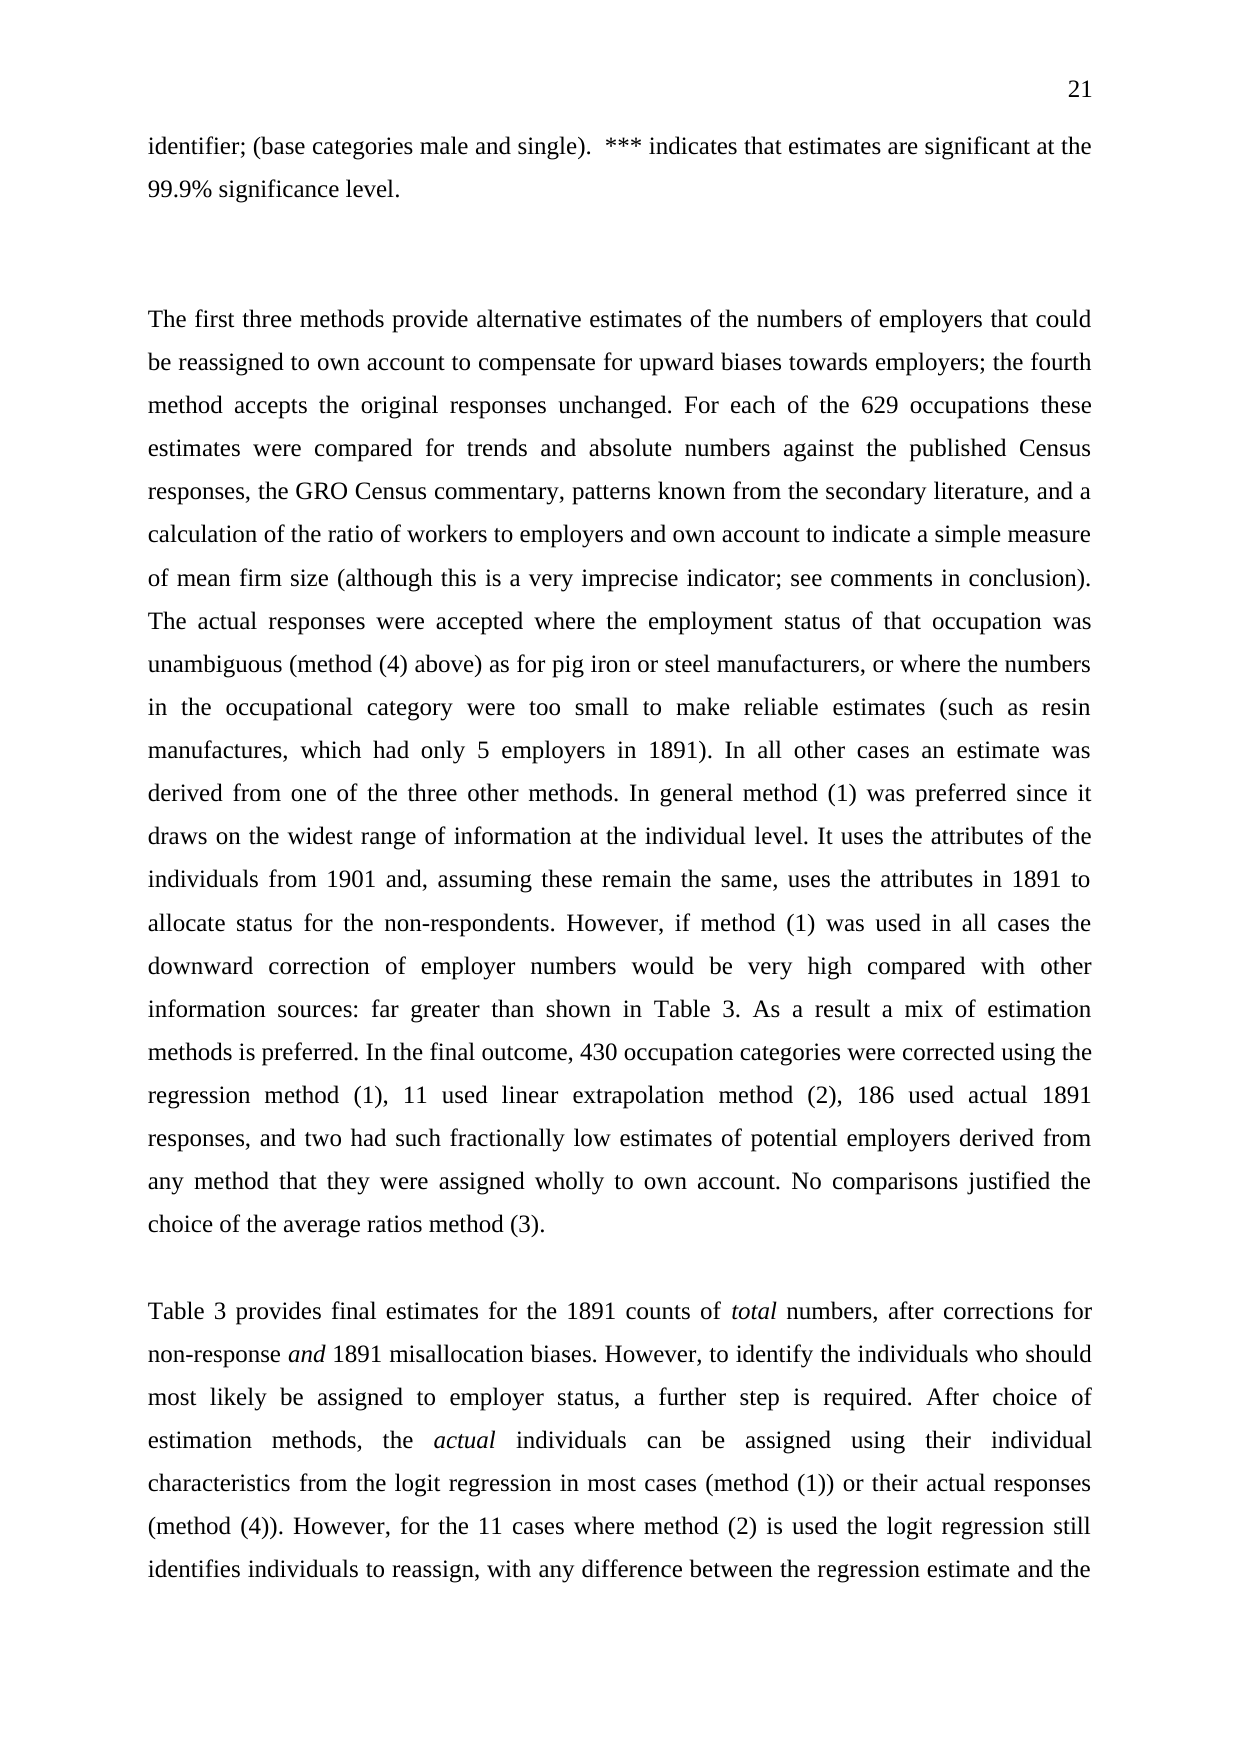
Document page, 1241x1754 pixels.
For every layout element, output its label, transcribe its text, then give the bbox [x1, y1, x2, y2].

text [148, 1296, 1092, 1583]
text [148, 131, 1092, 203]
text The first three methods provide alternative estimates of the numbers of employers that could be reassigned to own account to compensate for upward biases towards employers; the fourth method accepts the original responses unchanged. For each of the 629 occupations these estimates were compared for trends and absolute numbers against the published Census responses, the GRO Census commentary, patterns known from the secondary literature, and a calculation of the ratio of workers to employers and own account to indicate a simple measure of mean firm size (although this is a very imprecise indicator; see comments in conclusion). The actual responses were accepted where the employment status of that occupation was unambiguous (method (4) above) as for pig iron or steel manufacturers, or where the numbers in the occupational category were too small to make reliable estimates (such as resin manufactures, which had only 5 employers in 1891). In all other cases an estimate was derived from one of the three other methods. In general method (1) was preferred since it draws on the widest range of information at the individual level. It uses the attributes of the individuals from 1901 and, assuming these remain the same, uses the attributes in 1891 to allocate status for the non-respondents. However, if method (1) was used in all cases the downward correction of employer numbers would be very high compared with other information sources: far greater than shown in Table 3. As a result a mix of estimation methods is preferred. In the final outcome, 430 occupation categories were corrected using the regression method (1), 11 used linear extrapolation method (2), 186 used actual 1891 responses, and two had such fractionally low estimates of potential employers derived from any method that they were assigned wholly to own account. No comparisons justified the choice of the average ratios method (3). [148, 304, 1092, 1238]
